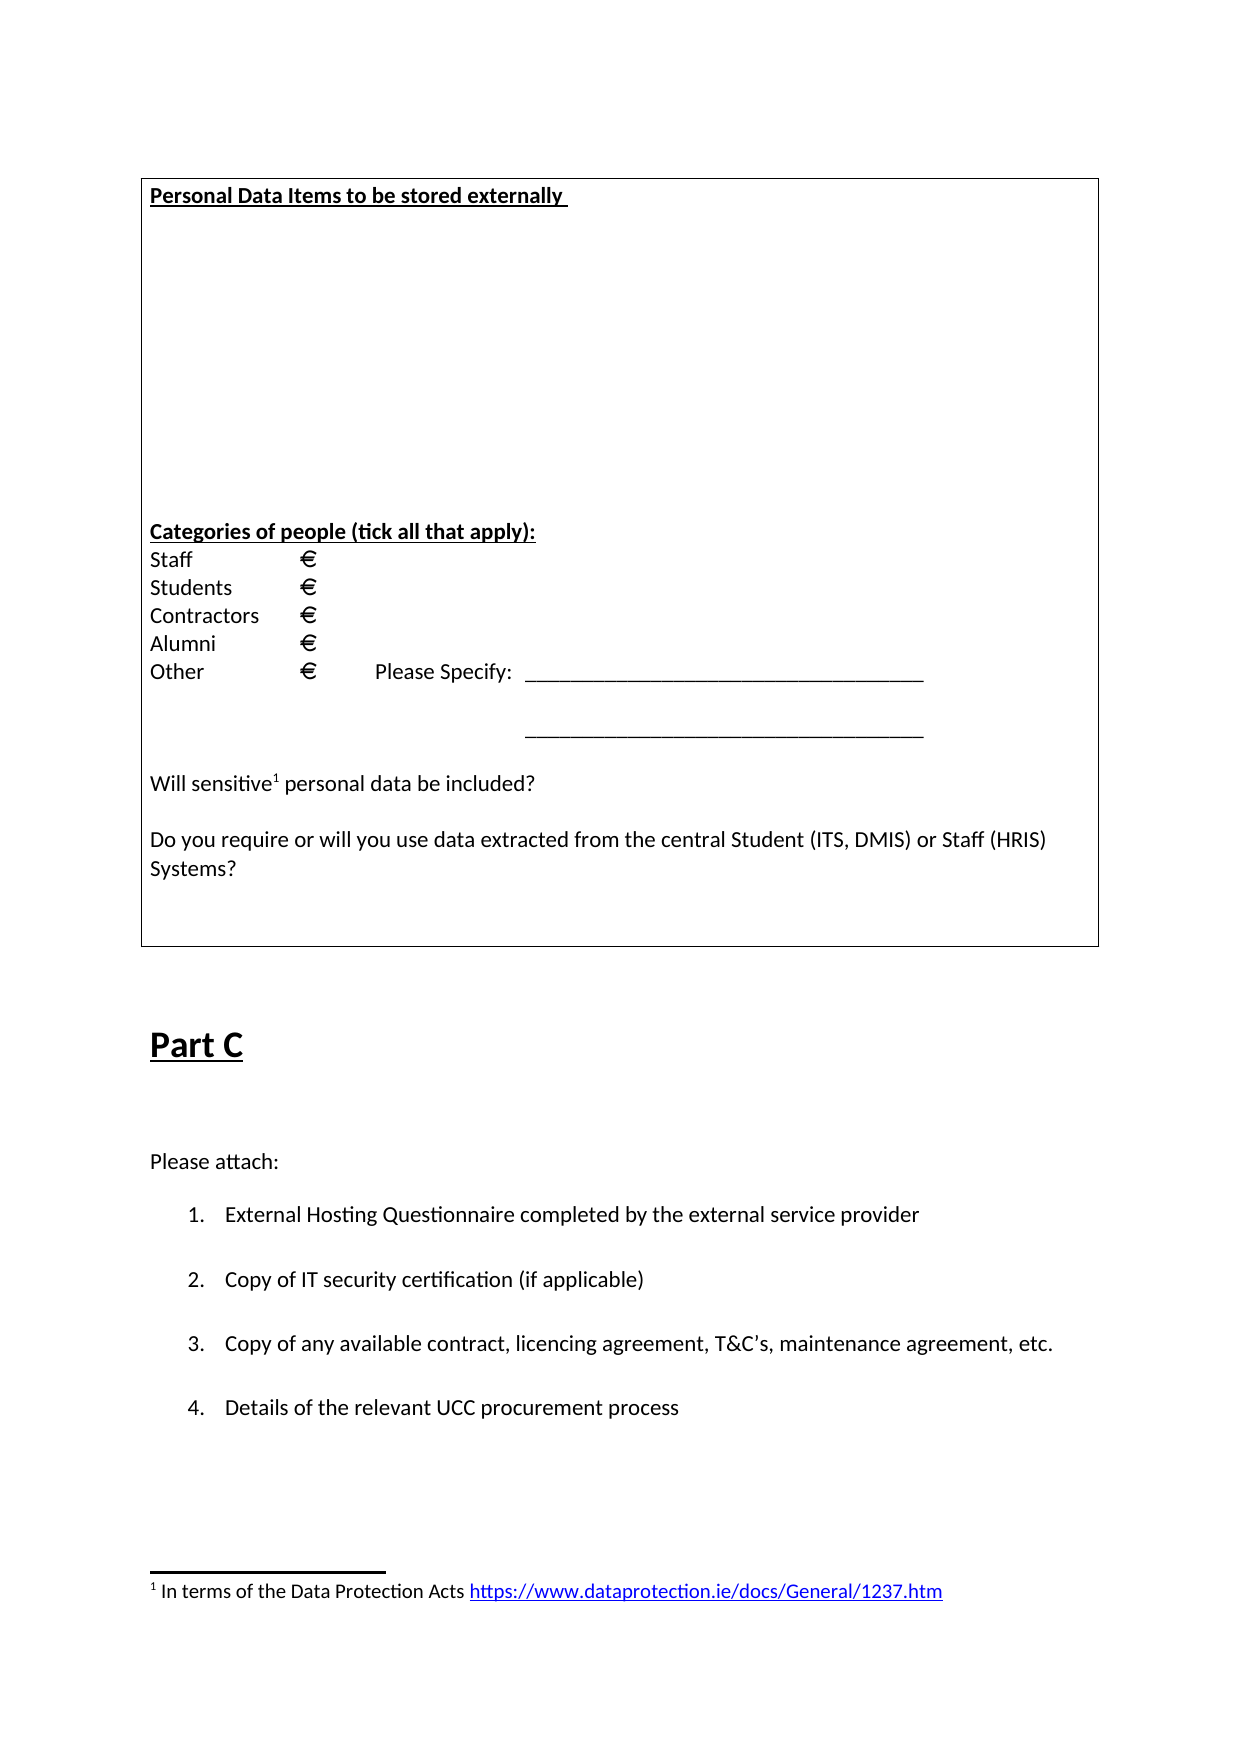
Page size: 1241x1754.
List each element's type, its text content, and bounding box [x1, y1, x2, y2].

list Copy of any available contract, licencing agreement, T&C’s, maintenance agreement, etc. [187, 1329, 1090, 1357]
text Alumni [150, 629, 1090, 657]
list Copy of IT security certification (if applicable) [187, 1265, 1090, 1293]
text Personal Data Items to be stored externally [142, 179, 1098, 209]
text Categories of people (tick all that apply): [150, 517, 1090, 545]
text Will sensitive personal data be included? [150, 769, 1090, 798]
list Details of the relevant UCC procurement process [187, 1393, 1090, 1422]
text Please attach: [150, 1147, 1090, 1175]
text Do you require or will you use data extracted from the central Student (ITS, DMIS) or Staff (HRIS) Systems? [142, 822, 1098, 946]
text ___________________________________ [150, 713, 1090, 742]
text Part C [150, 1021, 1090, 1067]
list External Hosting Questionnaire completed by the external service provider [187, 1200, 1090, 1228]
text Staff [150, 545, 1090, 573]
text Other Please Specify: ___________________________________ [150, 657, 1090, 686]
text Students [150, 573, 1090, 601]
text Contractors [150, 601, 1090, 629]
